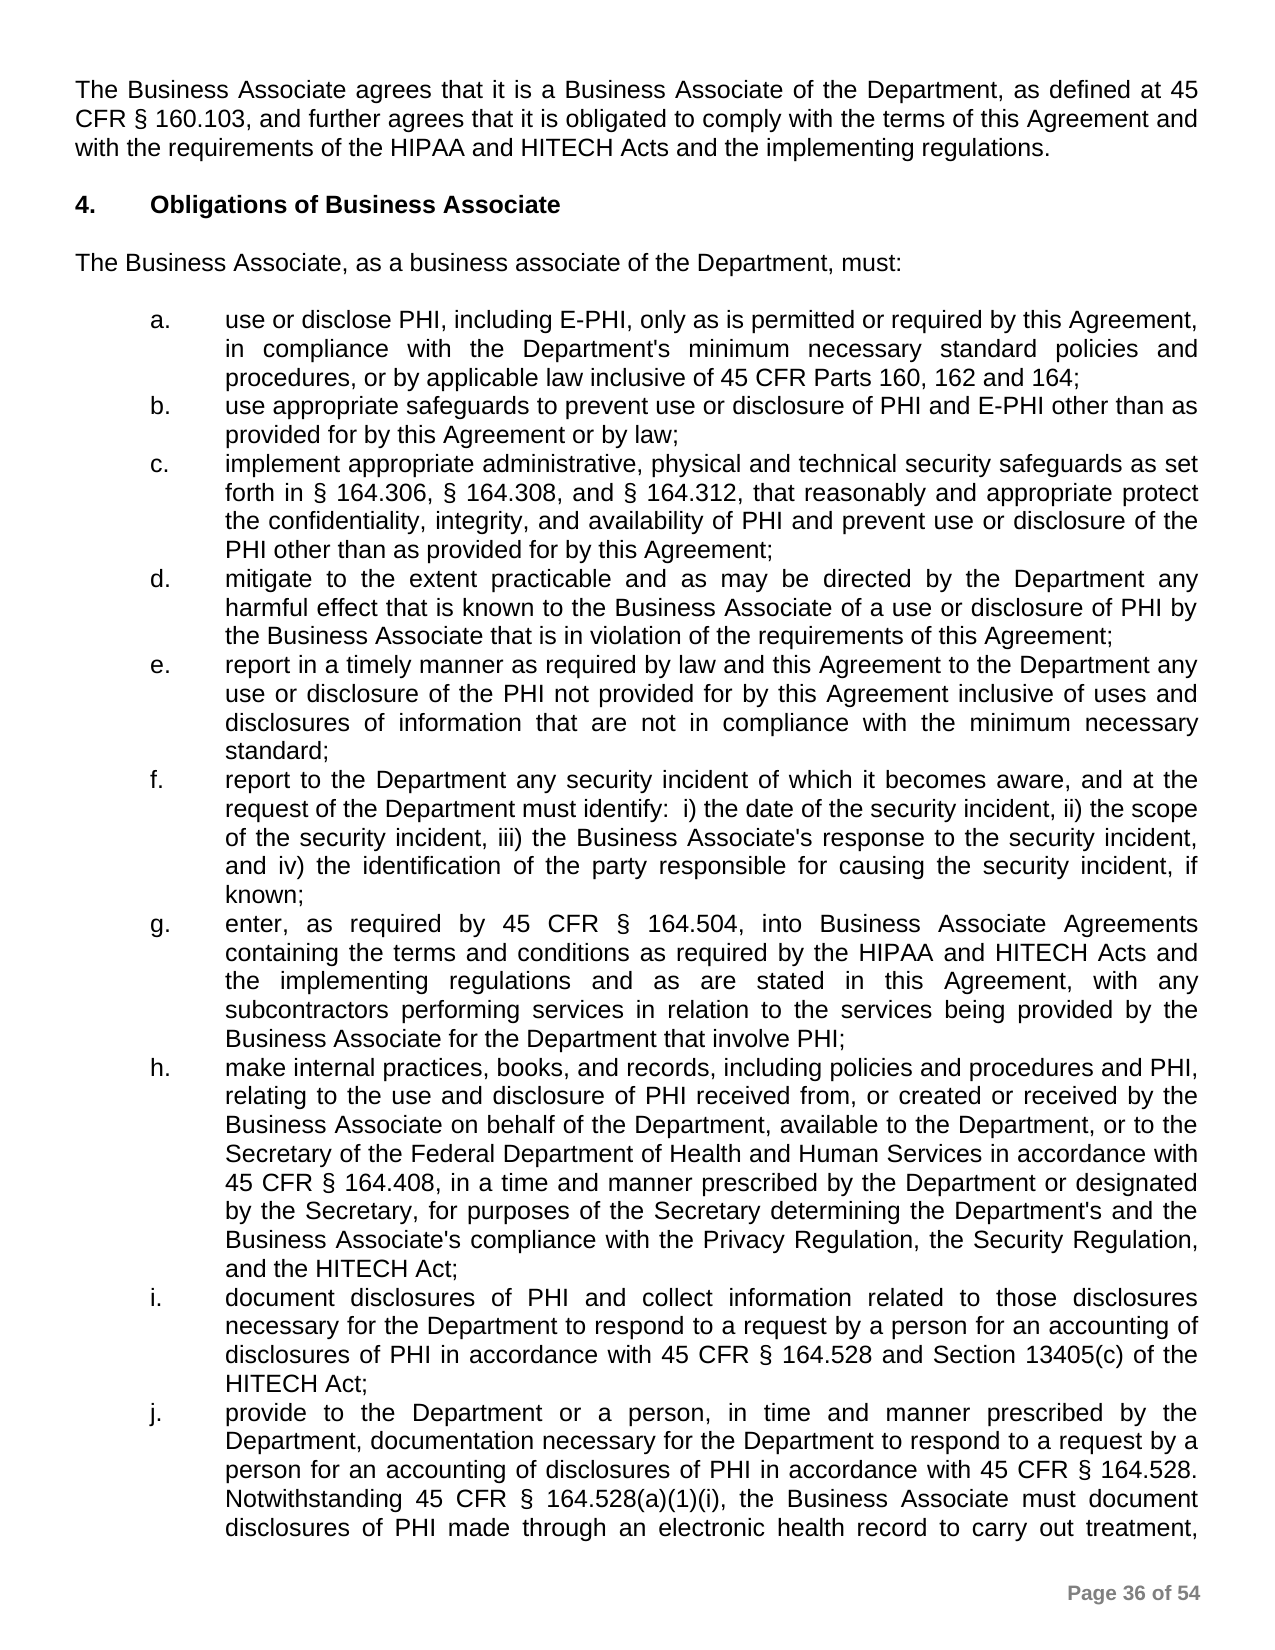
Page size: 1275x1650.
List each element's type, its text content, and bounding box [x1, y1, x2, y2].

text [150, 1397, 1200, 1541]
text g. enter, as required by 45 CFR § 164.504, into Business Associate Agreements containing the terms and conditions as required by the HIPAA and HITECH Acts and the implementing regulations and as are stated in this Agreement, with any subcontractors performing services in relation to the services being provided by the Business Associate for the Department that involve PHI; [150, 909, 1200, 1052]
text h. make internal practices, books, and records, including policies and procedures and PHI, relating to the use and disclosure of PHI received from, or created or received by the Business Associate on behalf of the Department, available to the Department, or to the Secretary of the Federal Department of Health and Human Services in accordance with 45 CFR § 164.408, in a time and manner prescribed by the Department or designated by the Secretary, for purposes of the Secretary determining the Department's and the Business Associate's compliance with the Privacy Regulation, the Security Regulation, and the HITECH Act; [150, 1052, 1200, 1282]
text c. implement appropriate administrative, physical and technical security safeguards as set forth in § 164.306, § 164.308, and § 164.312, that reasonably and appropriate protect the confidentiality, integrity, and availability of PHI and prevent use or disclosure of the PHI other than as provided for by this Agreement; [150, 449, 1200, 564]
text The Business Associate agrees that it is a Business Associate of the Department, as defined at 45 CFR § 160.103, and further agrees that it is obligated to comply with the terms of this Agreement and with the requirements of the HIPAA and HITECH Acts and the implementing regulations. [75, 75, 1200, 161]
text b. use appropriate safeguards to prevent use or disclosure of PHI and E-PHI other than as provided for by this Agreement or by law; [150, 391, 1200, 449]
text a. use or disclose PHI, including E-PHI, only as is permitted or required by this Agreement, in compliance with the Department's minimum necessary standard policies and procedures, or by applicable law inclusive of 45 CFR Parts 160, 162 and 164; [150, 305, 1200, 391]
text e. report in a timely manner as required by law and this Agreement to the Department any use or disclosure of the PHI not provided for by this Agreement inclusive of uses and disclosures of information that are not in compliance with the minimum necessary standard; [150, 650, 1200, 765]
text The Business Associate, as a business associate of the Department, must: [75, 247, 1200, 276]
text i. document disclosures of PHI and collect information related to those disclosures necessary for the Department to respond to a request by a person for an accounting of disclosures of PHI in accordance with 45 CFR § 164.528 and Section 13405(c) of the HITECH Act; [150, 1282, 1200, 1397]
text f. report to the Department any security incident of which it becomes aware, and at the request of the Department must identify: i) the date of the security incident, ii) the scope of the security incident, iii) the Business Associate's response to the security incident, and iv) the identification of the party responsible for causing the security incident, if known; [150, 765, 1200, 909]
text 4. Obligations of Business Associate [75, 190, 1200, 219]
text d. mitigate to the extent practicable and as may be directed by the Department any harmful effect that is known to the Business Associate of a use or disclosure of PHI by the Business Associate that is in violation of the requirements of this Agreement; [150, 564, 1200, 650]
